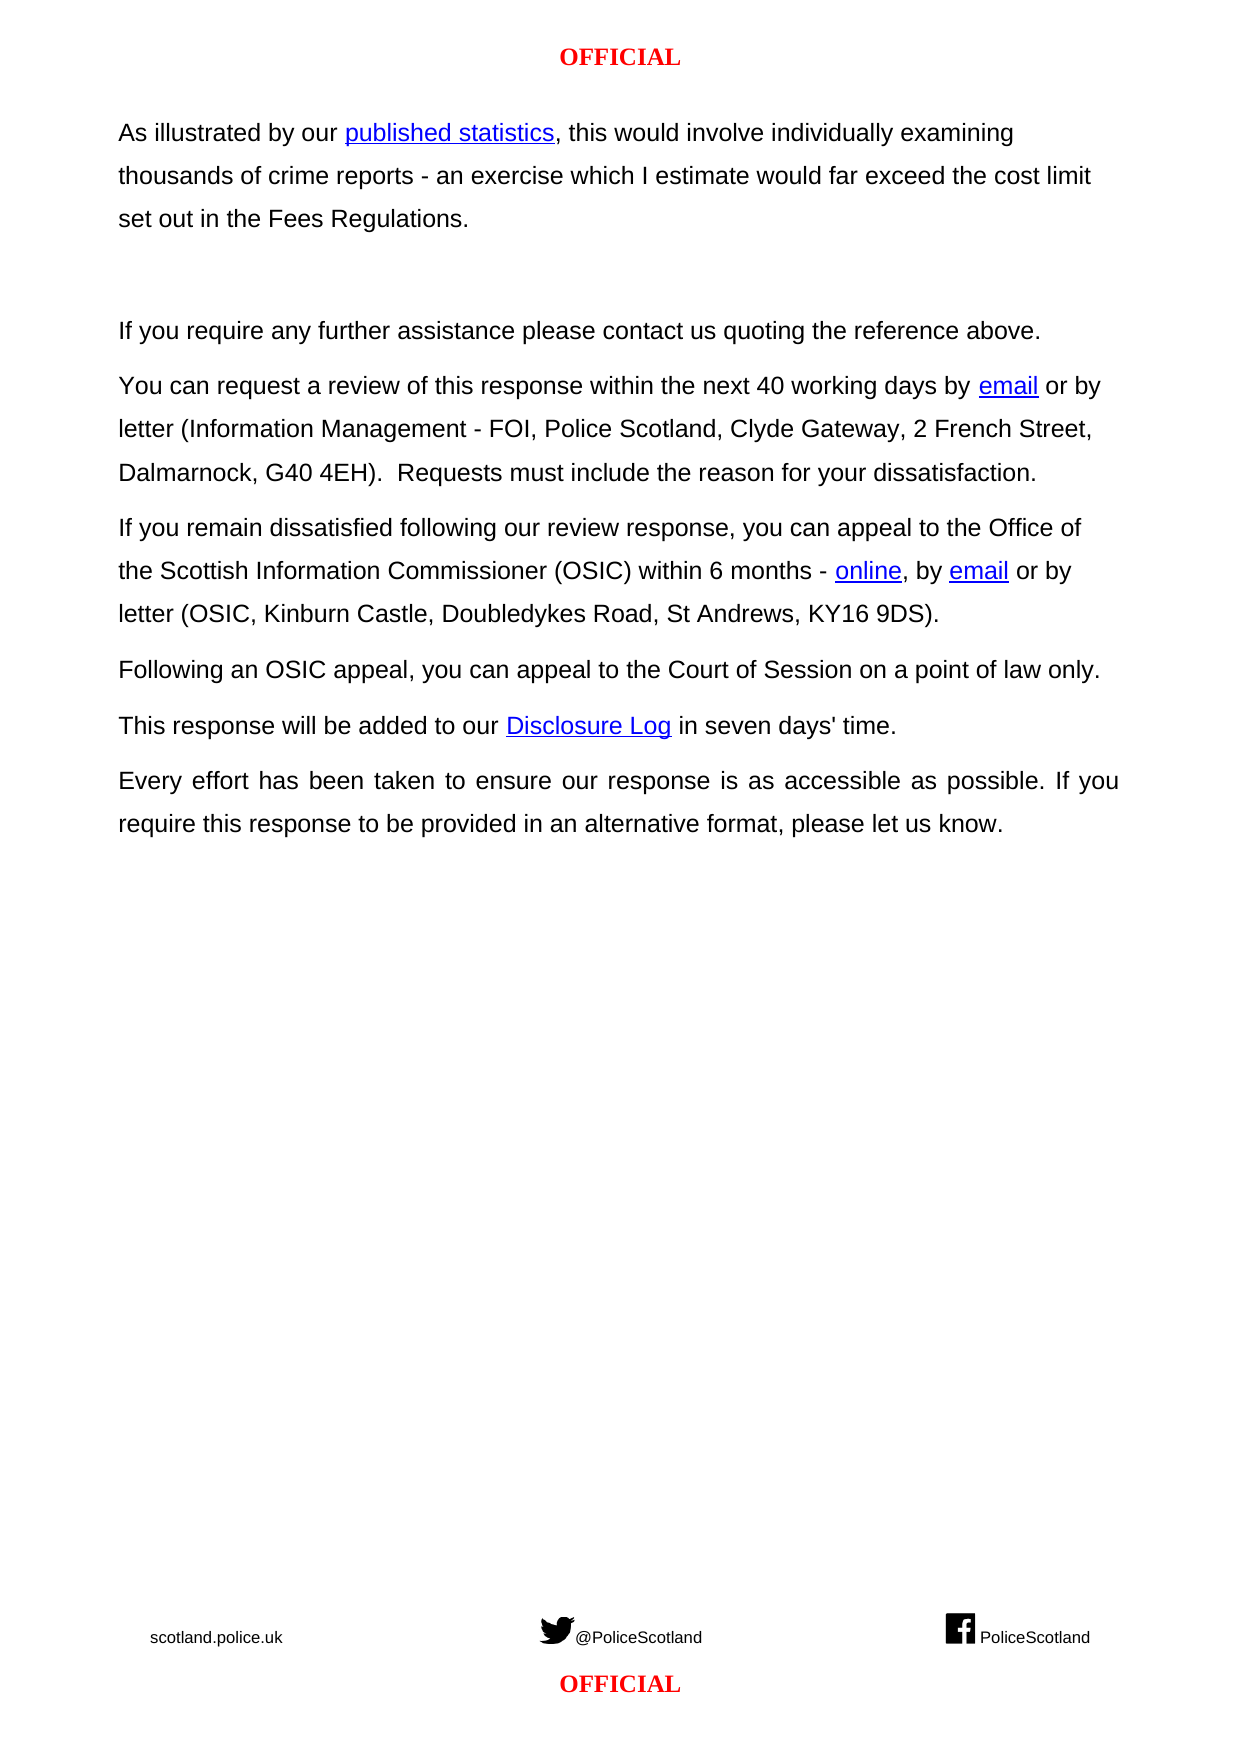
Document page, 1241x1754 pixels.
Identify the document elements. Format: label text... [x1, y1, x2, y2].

text Every effort has been taken to ensure our response is as accessible as possible. If you require this response to be provided in an alternative format, please let us know. [118, 766, 1122, 838]
text As illustrated by our published statistics, this would involve individually examining thousands of crime reports - an exercise which I estimate would far exceed the cost limit set out in the Fees Regulations. [118, 118, 1122, 233]
text If you require any further assistance please contact us quoting the reference above. [118, 316, 1122, 344]
picture [538, 1617, 575, 1644]
text If you remain dissatisfied following our review response, you can appeal to the Office of the Scottish Information Commissioner (OSIC) within 6 months - online, by email or by letter (OSIC, Kinburn Castle, Doubledykes Road, St Andrews, KY16 9DS). [118, 513, 1122, 628]
text You can request a review of this response within the next 40 working days by email or by letter (Information Management - FOI, Police Scotland, Clyde Gateway, 2 French Street, Dalmarnock, G40 4EH). Requests must include the reason for your dissatisfaction. [118, 371, 1122, 486]
picture [945, 1613, 976, 1644]
text Following an OSIC appeal, you can appeal to the Court of Session on a point of law only. [118, 655, 1122, 684]
text This response will be added to our Disclosure Log in seven days' time. [118, 711, 1122, 739]
